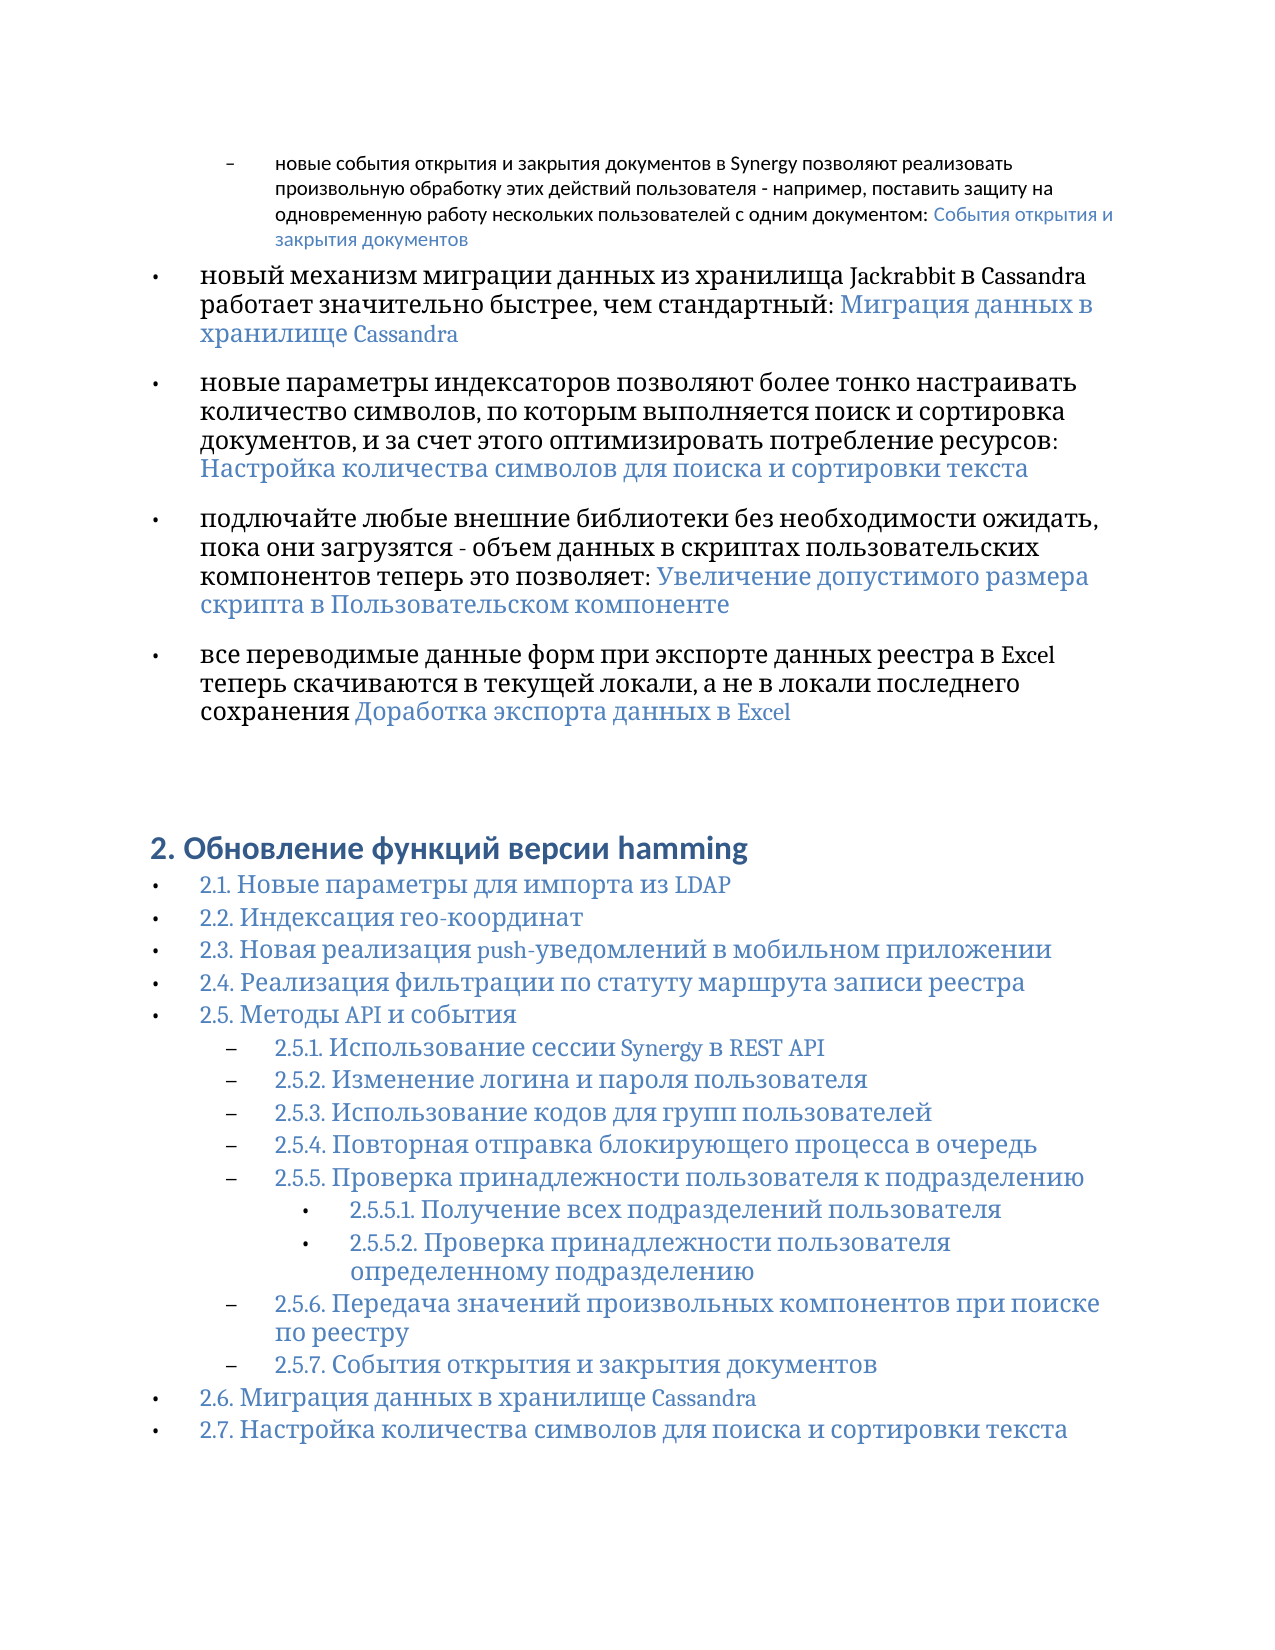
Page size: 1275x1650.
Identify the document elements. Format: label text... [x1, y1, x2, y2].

list 2.5.4. Повторная отправка блокирующего процесса в очередь [225, 1131, 1125, 1160]
list новые события открытия и закрытия документов в Synergy позволяют реализовать произвольную обработку этих действий пользователя - например, поставить защиту на одновременную работу нескольких пользователей с одним документом: События открытия и закрытия документов [225, 150, 1125, 252]
list 2.5.5. Проверка принадлежности пользователя к подразделению [225, 1164, 1125, 1192]
list 2.5.1. Использование сессии Synergy в REST API [225, 1034, 1125, 1062]
list 2.1. Новые параметры для импорта из LDAP [150, 871, 1125, 900]
list 2.2. Индексация гео-координат [150, 904, 1125, 932]
list 2.4. Реализация фильтрации по статуту маршрута записи реестра [150, 969, 1125, 997]
list новый механизм миграции данных из хранилища Jackrabbit в Cassandra работает значительно быстрее, чем стандартный: Миграция данных в хранилище Cassandra [150, 262, 1125, 348]
list подлючайте любые внешние библиотеки без необходимости ожидать, пока они загрузятся - объем данных в скриптах пользовательских компонентов теперь это позволяет: Увеличение допустимого размера скрипта в Пользовательском компоненте [150, 505, 1125, 620]
list 2.5.5.1. Получение всех подразделений пользователя [300, 1196, 1125, 1225]
list 2.5. Методы API и события [150, 1001, 1125, 1030]
list 2.5.3. Использование кодов для групп пользователей [225, 1099, 1125, 1127]
list 2.5.6. Передача значений произвольных компонентов при поиске по реестру [225, 1290, 1125, 1347]
list 2.5.7. События открытия и закрытия документов [225, 1351, 1125, 1380]
list 2.7. Настройка количества символов для поиска и сортировки текста [150, 1416, 1125, 1445]
subtitle 2. Обновление функций версии hamming [150, 827, 1125, 867]
list 2.5.5.2. Проверка принадлежности пользователя определенному подразделению [300, 1229, 1125, 1286]
list 2.5.2. Изменение логина и пароля пользователя [225, 1066, 1125, 1095]
list 2.6. Миграция данных в хранилище Cassandra [150, 1384, 1125, 1412]
list все переводимые данные форм при экспорте данных реестра в Excel теперь скачиваются в текущей локали, а не в локали последнего сохранения Доработка экспорта данных в Excel [150, 641, 1125, 727]
list 2.3. Новая реализация push-уведомлений в мобильном приложении [150, 936, 1125, 965]
list новые параметры индексаторов позволяют более тонко настраивать количество символов, по которым выполняется поиск и сортировка документов, и за счет этого оптимизировать потребление ресурсов: Настройка количества символов для поиска и сортировки текста [150, 369, 1125, 484]
